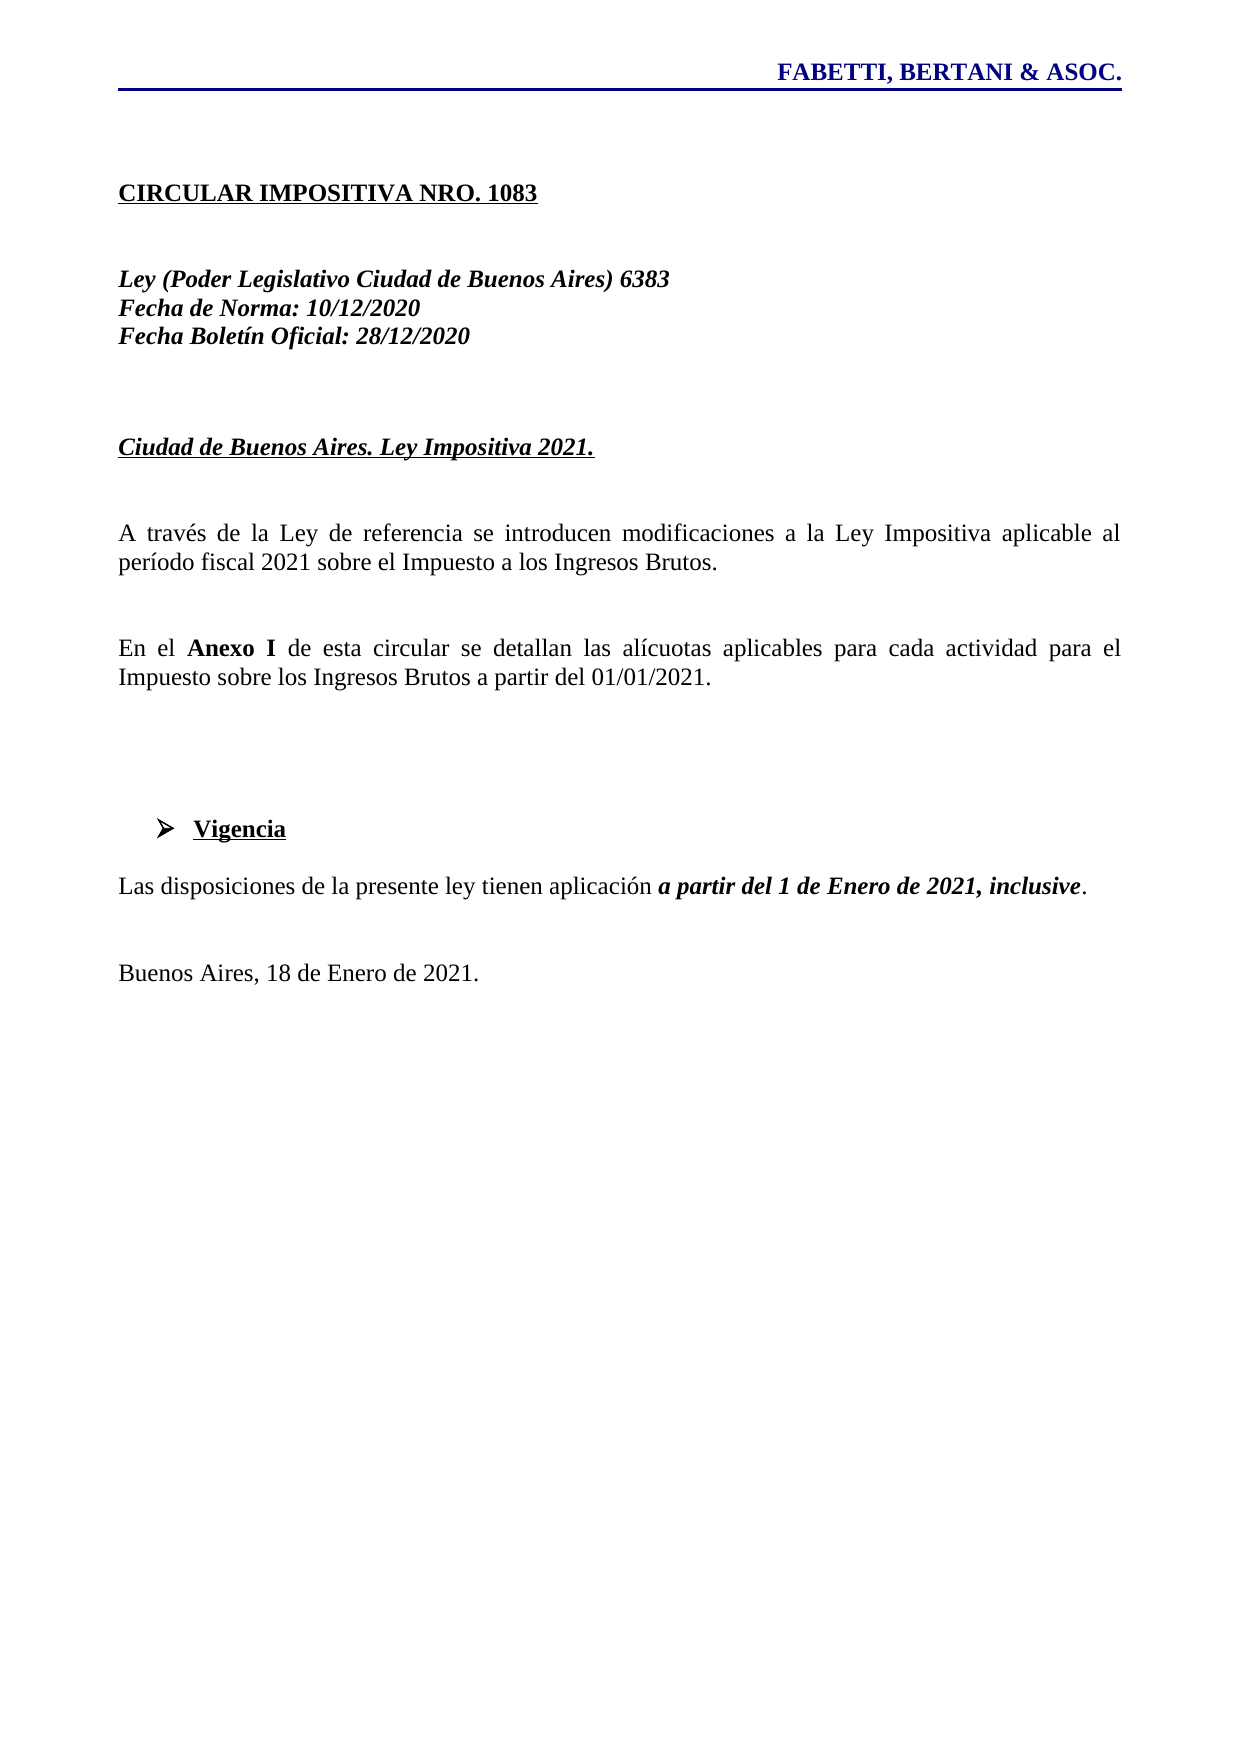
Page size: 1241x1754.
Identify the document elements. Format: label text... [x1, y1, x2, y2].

text A través de la Ley de referencia se introducen modificaciones a la Ley Impositiva aplicable al período fiscal 2021 sobre el Impuesto a los Ingresos Brutos. [118, 518, 1122, 576]
text En el Anexo I de esta circular se detallan las alícuotas aplicables para cada actividad para el Impuesto sobre los Ingresos Brutos a partir del 01/01/2021. [118, 633, 1122, 691]
text Ciudad de Buenos Aires. Ley Impositiva 2021. [118, 432, 1117, 461]
subtitle Fecha Boletín Oficial: 28/12/2020 [118, 321, 1122, 350]
text Buenos Aires, 18 de Enero de 2021. [118, 958, 1122, 986]
list Vigencia [156, 814, 1122, 843]
subtitle Ley (Poder Legislativo Ciudad de Buenos Aires) 6383 [118, 264, 1122, 293]
subtitle Fecha de Norma: 10/12/2020 [118, 293, 1122, 321]
subtitle CIRCULAR IMPOSITIVA NRO. 1083 [118, 178, 1122, 206]
text Las disposiciones de la presente ley tienen aplicación a partir del 1 de Enero de 2021, inclusive. [118, 871, 1122, 900]
